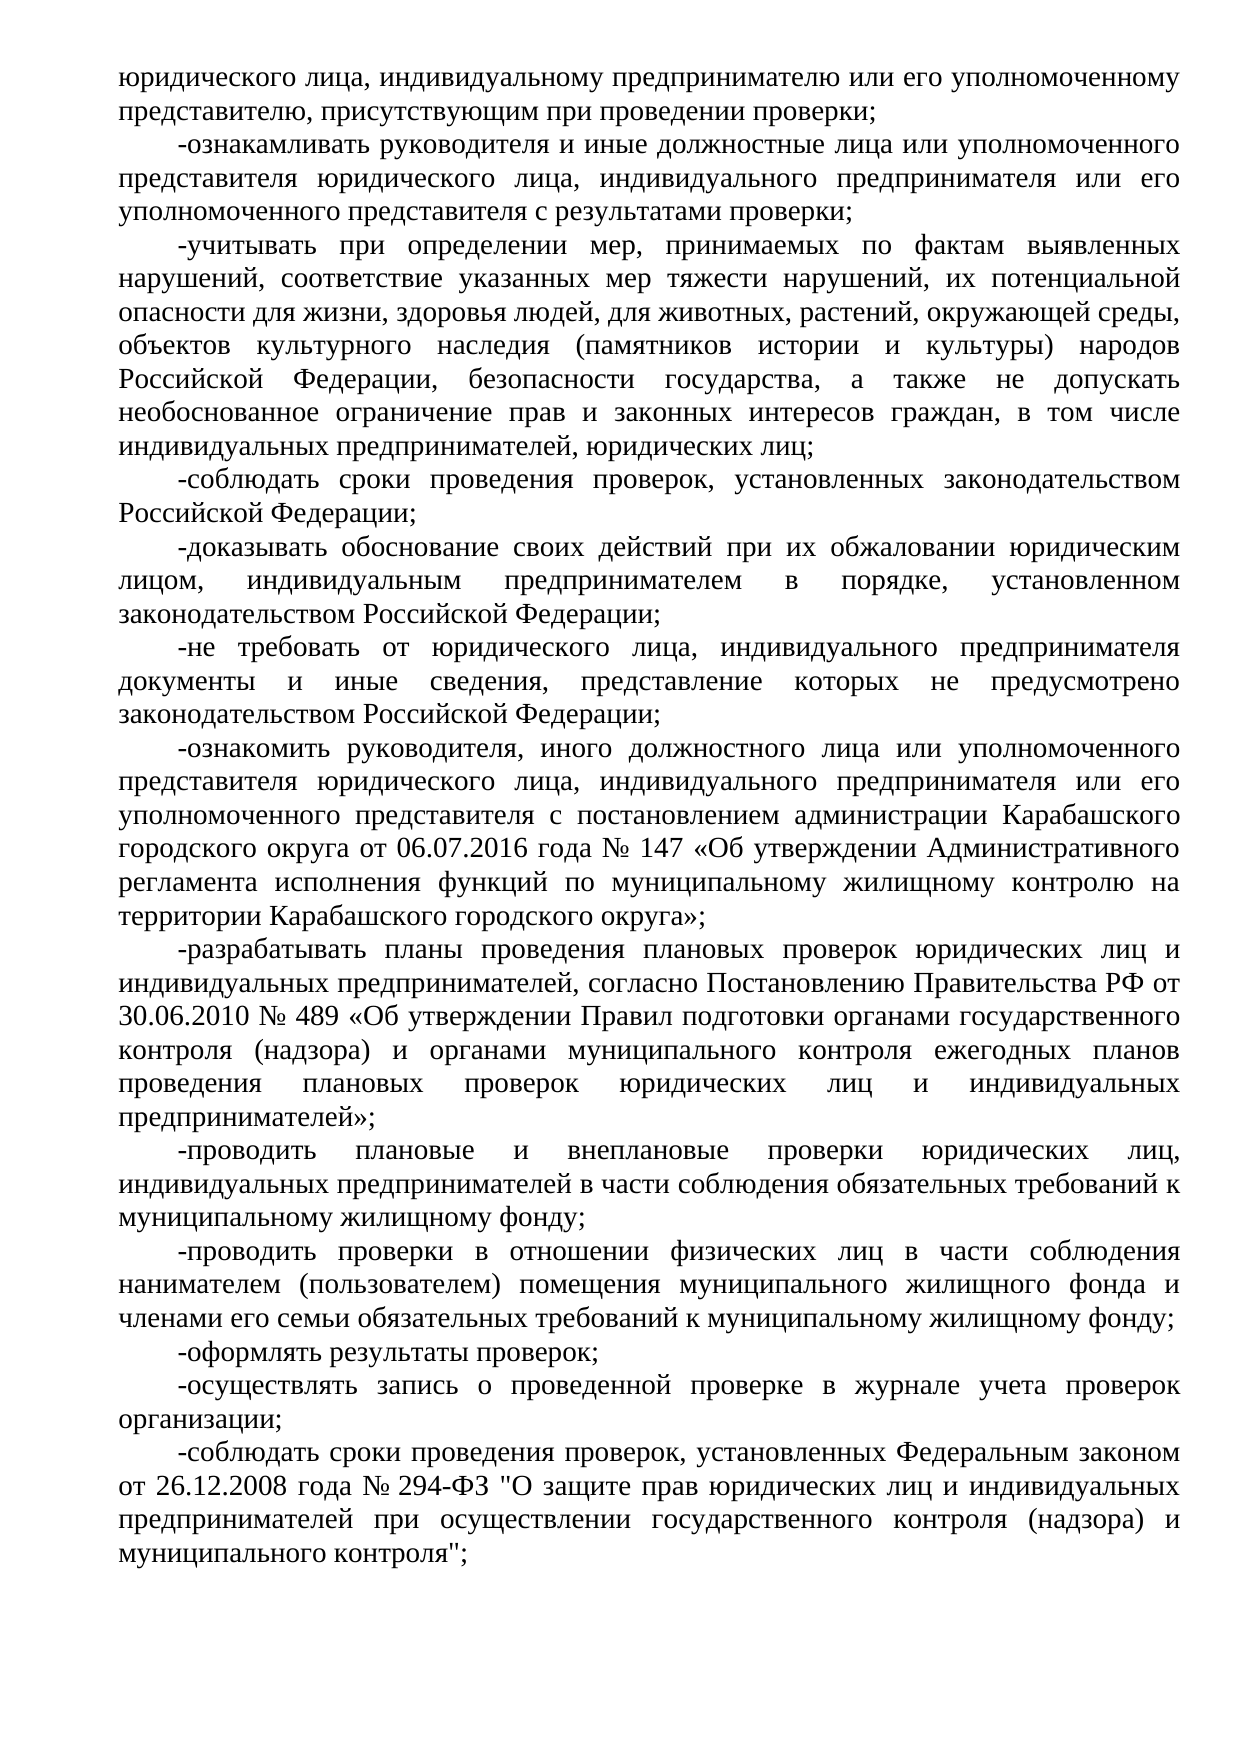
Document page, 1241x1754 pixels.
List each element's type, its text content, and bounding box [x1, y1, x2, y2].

text -проводить проверки в отношении физических лиц в части соблюдения нанимателем (пользователем) помещения муниципального жилищного фонда и членами его семьи обязательных требований к муниципальному жилищному фонду; [118, 1233, 1181, 1334]
text -доказывать обоснование своих действий при их обжаловании юридическим лицом, индивидуальным предпринимателем в порядке, установленном законодательством Российской Федерации; [118, 529, 1181, 629]
text -ознакомить руководителя, иного должностного лица или уполномоченного представителя юридического лица, индивидуального предпринимателя или его уполномоченного представителя с постановлением администрации Карабашского городского округа от 06.07.2016 года № 147 «Об утверждении Административного регламента исполнения функций по муниципальному жилищному контролю на территории Карабашского городского округа»; [118, 730, 1181, 931]
text -осуществлять запись о проведенной проверке в журнале учета проверок организации; [118, 1367, 1181, 1434]
text -соблюдать сроки проведения проверок, установленных законодательством Российской Федерации; [118, 462, 1181, 529]
text -учитывать при определении мер, принимаемых по фактам выявленных нарушений, соответствие указанных мер тяжести нарушений, их потенциальной опасности для жизни, здоровья людей, для животных, растений, окружающей среды, объектов культурного наследия (памятников истории и культуры) народов Российской Федерации, безопасности государства, а также не допускать необоснованное ограничение прав и законных интересов граждан, в том числе индивидуальных предпринимателей, юридических лиц; [118, 227, 1181, 462]
text -оформлять результаты проверок; [118, 1334, 1181, 1367]
text -ознакамливать руководителя и иные должностные лица или уполномоченного представителя юридического лица, индивидуального предпринимателя или его уполномоченного представителя с результатами проверки; [118, 126, 1181, 227]
text -соблюдать сроки проведения проверок, установленных Федеральным законом от 26.12.2008 года № 294-ФЗ "О защите прав юридических лиц и индивидуальных предпринимателей при осуществлении государственного контроля (надзора) и муниципального контроля"; [118, 1434, 1181, 1568]
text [118, 59, 1181, 126]
text -разрабатывать планы проведения плановых проверок юридических лиц и индивидуальных предпринимателей, согласно Постановлению Правительства РФ от 30.06.2010 № 489 «Об утверждении Правил подготовки органами государственного контроля (надзора) и органами муниципального контроля ежегодных планов проведения плановых проверок юридических лиц и индивидуальных предпринимателей»; [118, 931, 1181, 1132]
text -не требовать от юридического лица, индивидуального предпринимателя документы и иные сведения, представление которых не предусмотрено законодательством Российской Федерации; [118, 629, 1181, 730]
text -проводить плановые и внеплановые проверки юридических лиц, индивидуальных предпринимателей в части соблюдения обязательных требований к муниципальному жилищному фонду; [118, 1132, 1181, 1233]
